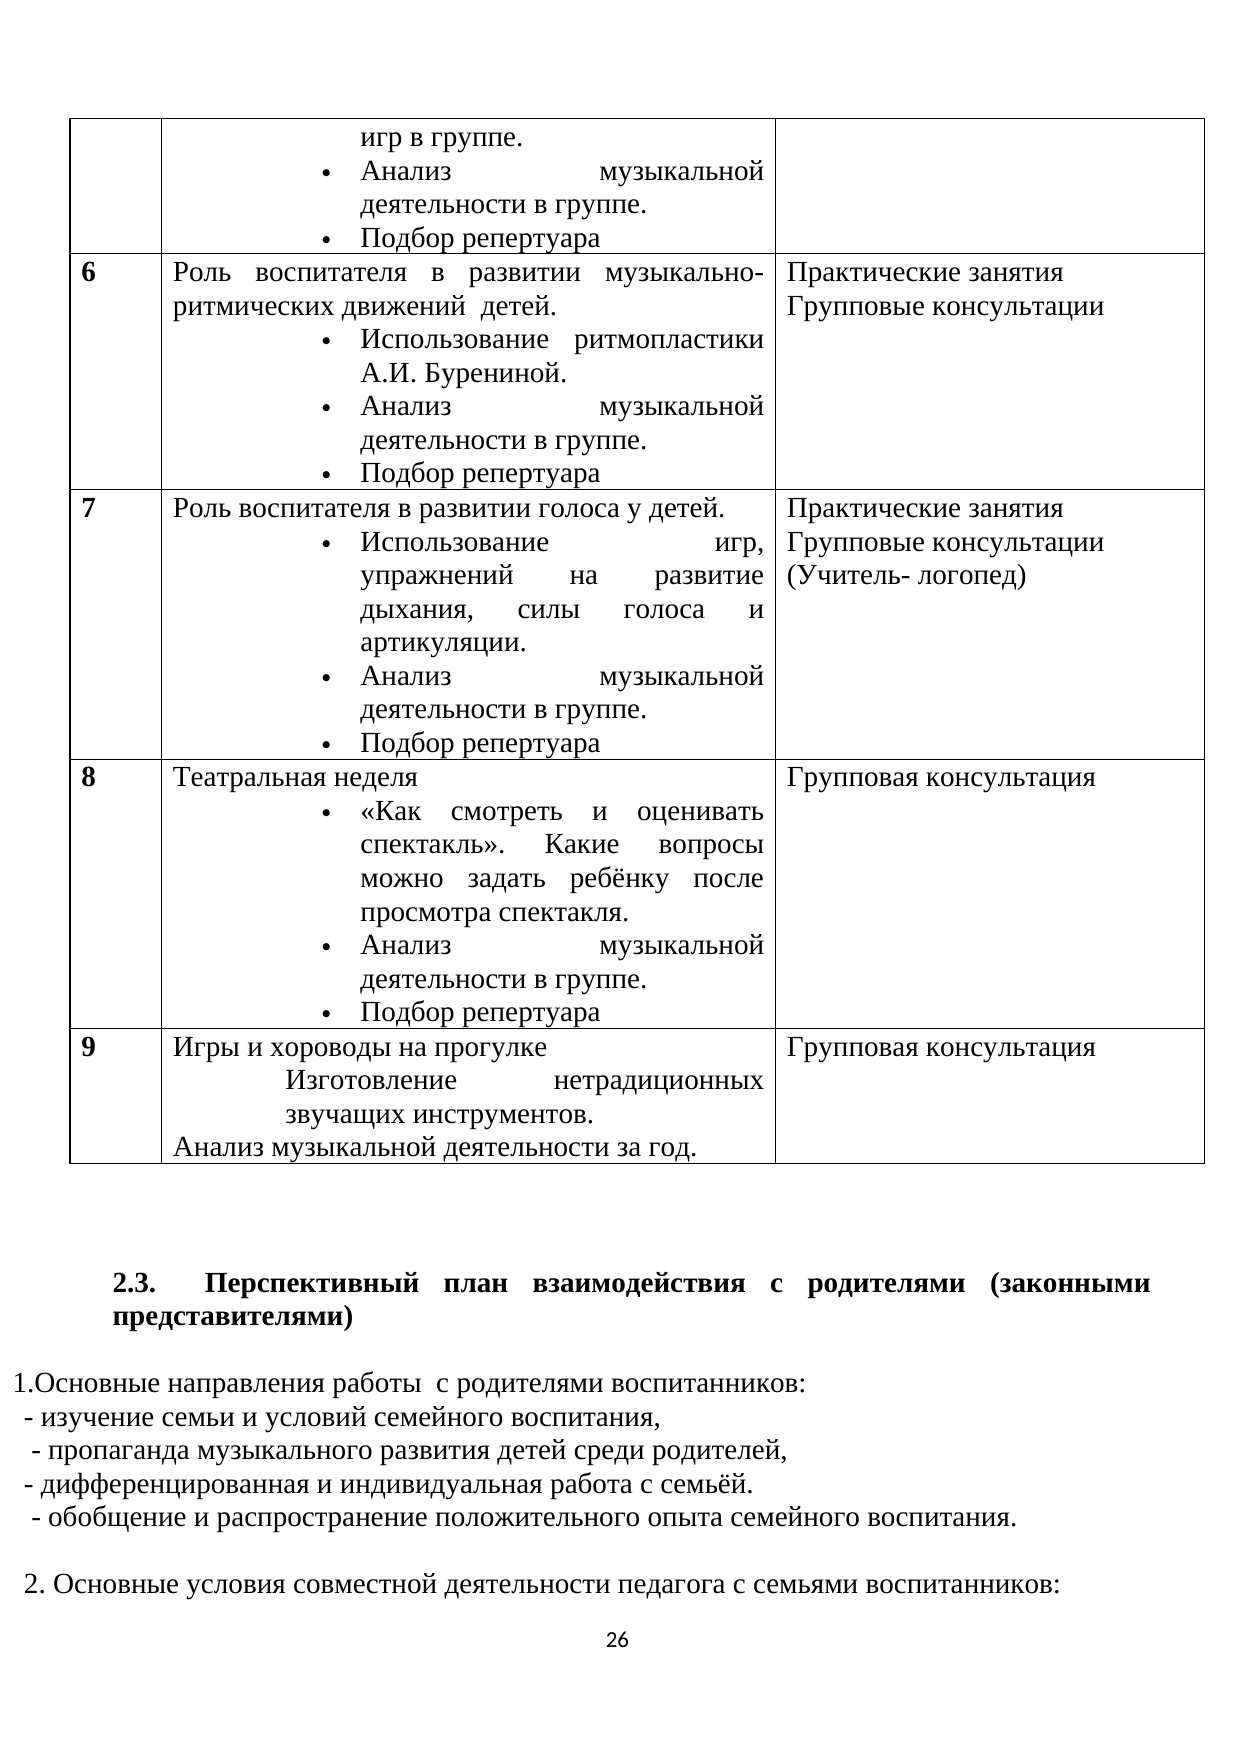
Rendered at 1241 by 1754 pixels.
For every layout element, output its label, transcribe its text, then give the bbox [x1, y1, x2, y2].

text 2. Основные условия совместной деятельности педагога с семьями воспитанников: [24, 1567, 1152, 1600]
table_cell Практические занятия Групповые консультации (Учитель- логопед) [776, 490, 1204, 758]
table_cell 5 [71, 119, 161, 253]
text - дифференцированная и индивидуальная работа с семьёй. [24, 1466, 1152, 1499]
table_cell 7 [71, 490, 161, 758]
table_cell Групповая консультация [776, 1029, 1204, 1163]
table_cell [162, 119, 775, 253]
table_cell Роль воспитателя в развитии голоса у детей. Использование игр, упражнений на развитие дыхания, силы голоса и артикуляции. Анализ музыкальной деятельности в группе. Подбор репертуара [162, 490, 775, 758]
text 1.Основные направления работы с родителями воспитанников: [12, 1365, 1152, 1399]
table_cell Театральная неделя «Как смотреть и оценивать спектакль». Какие вопросы можно задать ребёнку после просмотра спектакля. Анализ музыкальной деятельности в группе. Подбор репертуара [162, 760, 775, 1028]
text 2.3. Перспективный план взаимодействия с родителями (законными представителями) [112, 1265, 1152, 1332]
table_cell 6 [71, 254, 161, 489]
text - пропаганда музыкального развития детей среди родителей, [24, 1432, 1152, 1466]
text - обобщение и распространение положительного опыта семейного воспитания. [24, 1499, 1152, 1533]
table_cell Групповая консультация [776, 760, 1204, 1028]
table_cell Игры и хороводы на прогулке Изготовление нетрадиционных звучащих инструментов. Анализ музыкальной деятельности за год. [162, 1029, 775, 1163]
table_cell 9 [71, 1029, 161, 1163]
table_cell 8 [71, 760, 161, 1028]
table_cell Практические занятия Групповые консультации [776, 254, 1204, 489]
table_cell Роль воспитателя в развитии музыкально- ритмических движений детей. Использование ритмопластики А.И. Бурениной. Анализ музыкальной деятельности в группе. Подбор репертуара [162, 254, 775, 489]
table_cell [776, 119, 1204, 253]
text - изучение семьи и условий семейного воспитания, [24, 1399, 1152, 1432]
